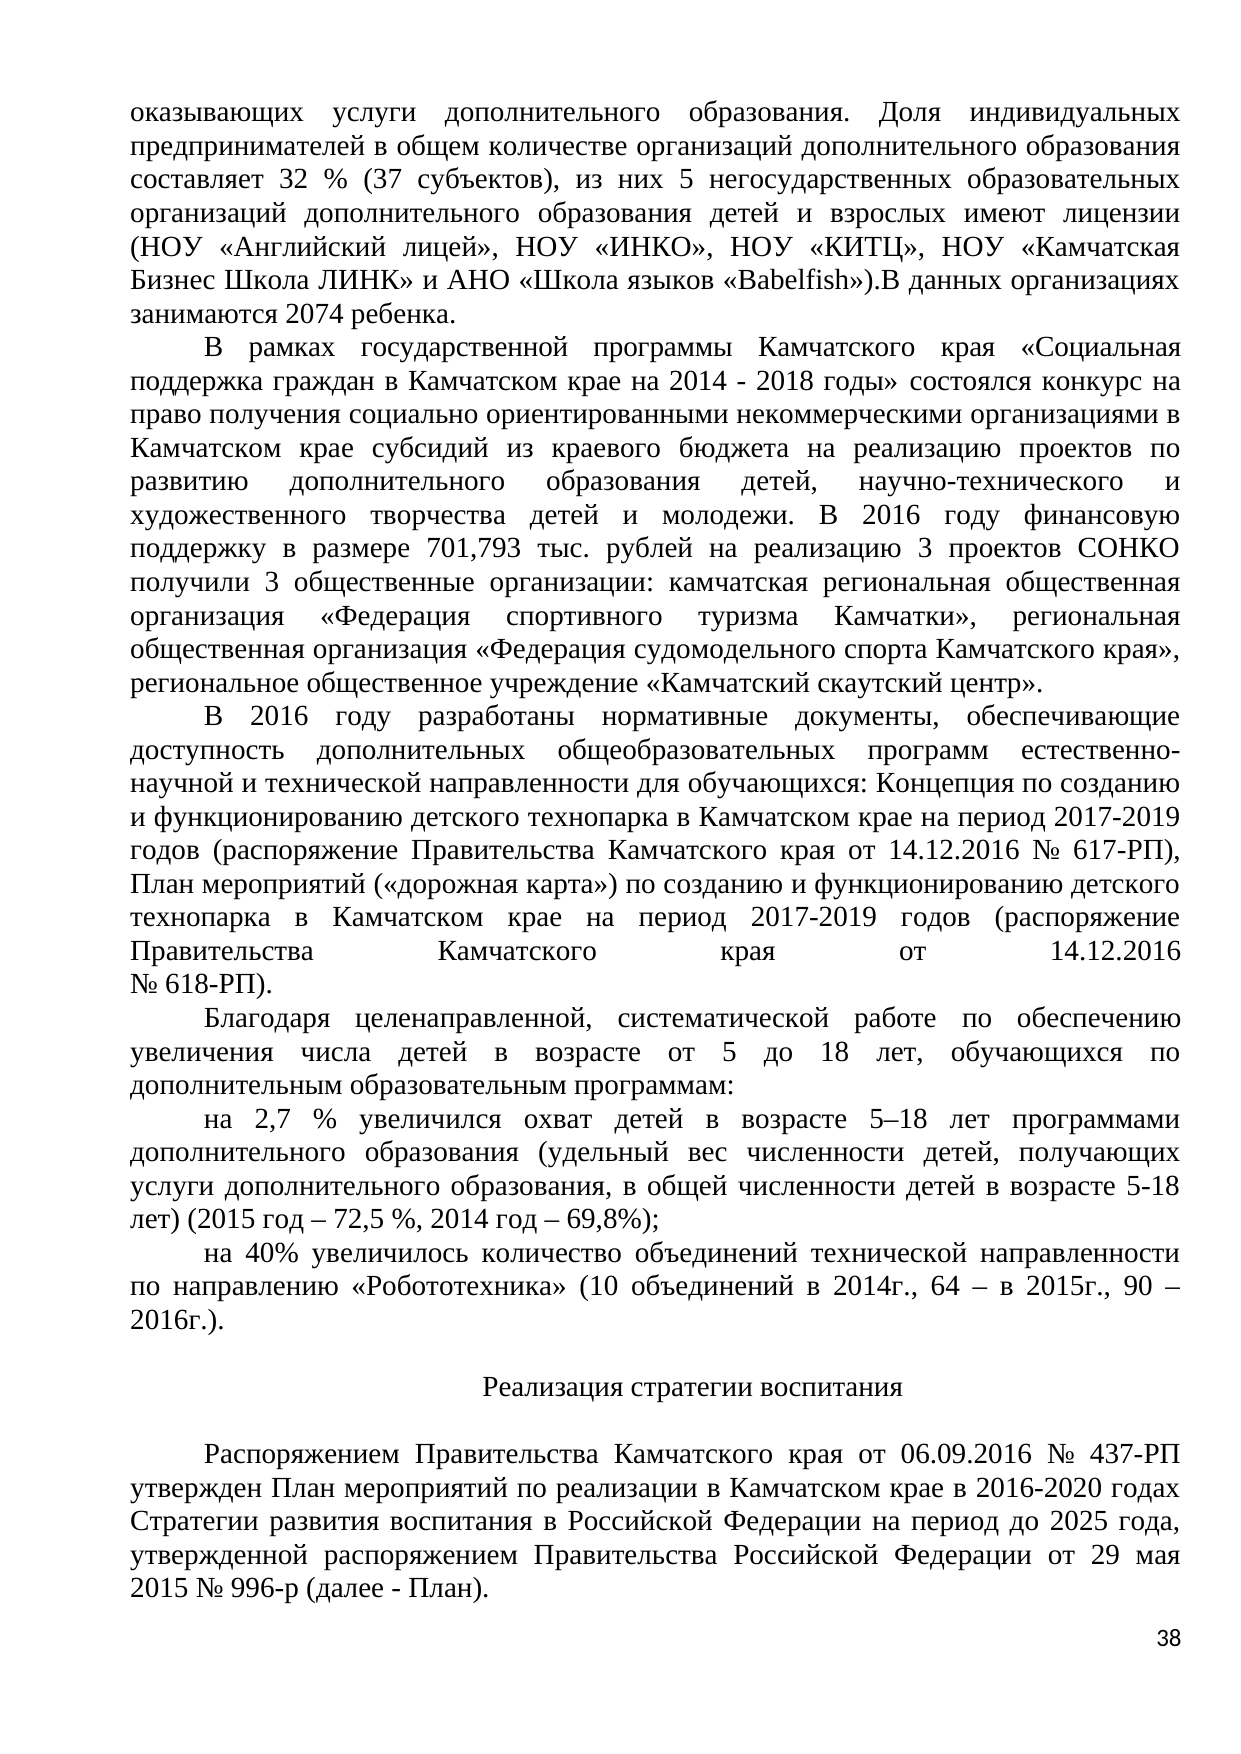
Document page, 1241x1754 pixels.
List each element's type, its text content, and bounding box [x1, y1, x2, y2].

text Реализация стратегии воспитания [130, 1369, 1181, 1403]
text В рамках государственной программы Камчатского края «Социальная поддержка граждан в Камчатском крае на 2014 - 2018 годы» состоялся конкурс на право получения социально ориентированными некоммерческими организациями в Камчатском крае субсидий из краевого бюджета на реализацию проектов по развитию дополнительного образования детей, научно-технического и художественного творчества детей и молодежи. В 2016 году финансовую поддержку в размере 701,793 тыс. рублей на реализацию 3 проектов СОНКО получили 3 общественные организации: камчатская региональная общественная организация «Федерация спортивного туризма Камчатки», региональная общественная организация «Федерация судомодельного спорта Камчатского края», региональное общественное учреждение «Камчатский скаутский центр». [130, 329, 1181, 698]
text Распоряжением Правительства Камчатского края от 06.09.2016 № 437-РП утвержден План мероприятий по реализации в Камчатском крае в 2016-2020 годах Стратегии развития воспитания в Российской Федерации на период до 2025 года, утвержденной распоряжением Правительства Российской Федерации от 29 мая 2015 № 996-р (далее - План). [130, 1436, 1181, 1604]
text на 2,7 % увеличился охват детей в возрасте 5–18 лет программами дополнительного образования (удельный вес численности детей, получающих услуги дополнительного образования, в общей численности детей в возрасте 5-18 лет) (2015 год – 72,5 %, 2014 год – 69,8%); [130, 1101, 1181, 1235]
text Благодаря целенаправленной, систематической работе по обеспечению увеличения числа детей в возрасте от 5 до 18 лет, обучающихся по дополнительным образовательным программам: [130, 1000, 1181, 1101]
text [130, 94, 1181, 329]
text на 40% увеличилось количество объединений технической направленности по направлению «Робототехника» (10 объединений в 2014г., 64 – в 2015г., 90 – 2016г.). [130, 1235, 1181, 1336]
text В 2016 году разработаны нормативные документы, обеспечивающие доступность дополнительных общеобразовательных программ естественно-научной и технической направленности для обучающихся: Концепция по созданию и функционированию детского технопарка в Камчатском крае на период 2017-2019 годов (распоряжение Правительства Камчатского края от 14.12.2016 № 617-РП), План мероприятий («дорожная карта») по созданию и функционированию детского технопарка в Камчатском крае на период 2017-2019 годов (распоряжение Правительства Камчатского края от 14.12.2016 № 618-РП). [130, 698, 1181, 1000]
